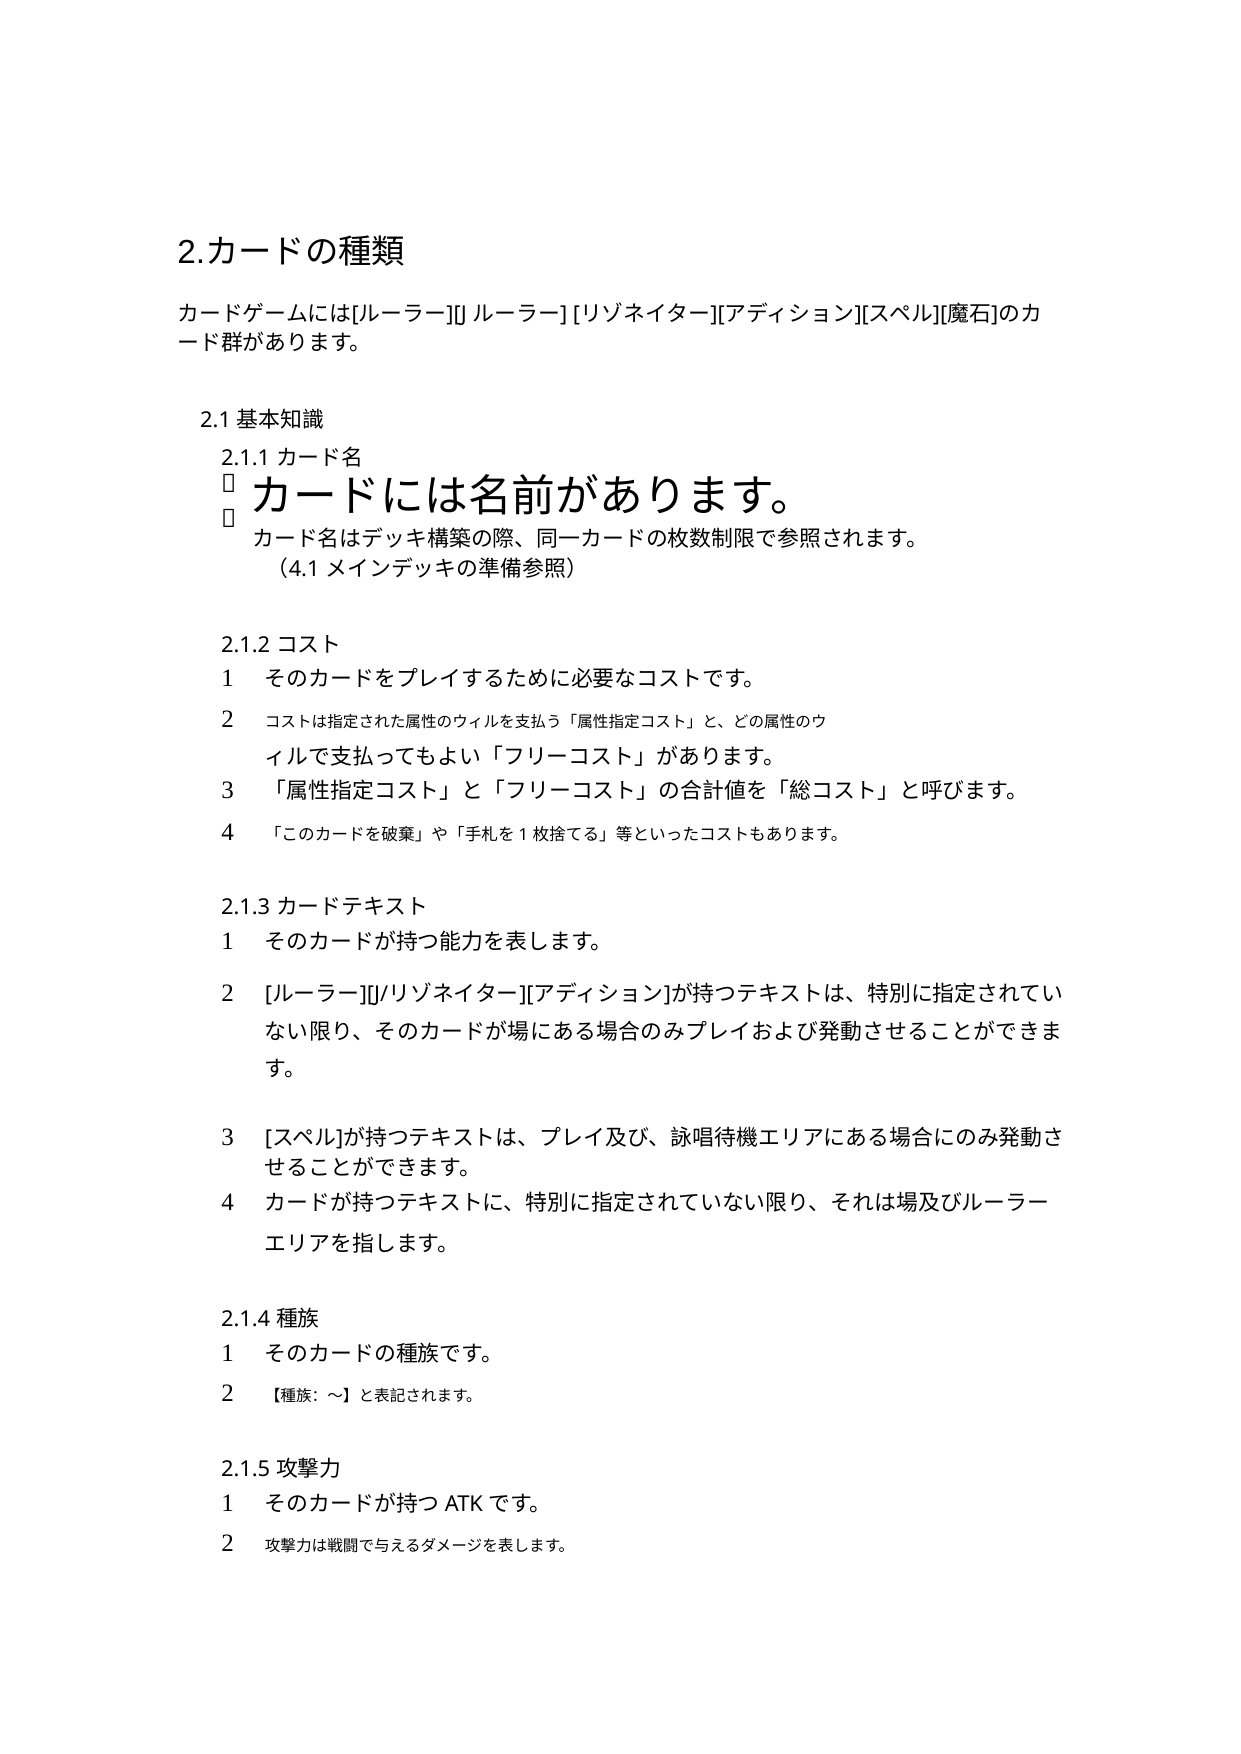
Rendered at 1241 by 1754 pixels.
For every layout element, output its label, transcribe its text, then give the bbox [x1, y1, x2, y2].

list 「このカードを破棄」や「手札を 1 枚捨てる」等といったコストもあります。 [221, 822, 1065, 845]
list そのカードの種族です。 [221, 1332, 1065, 1368]
text ィルで支払ってもよい「フリーコスト」があります。 [264, 747, 1065, 769]
text  カード名はデッキ構築の際、同一カードの枚数制限で参照されます。 （4.1 メインデッキの準備参照） [221, 522, 946, 583]
list カードが持つテキストに、特別に指定されていない限り、それは場及びルーラー [221, 1181, 1065, 1218]
list 「属性指定コスト」と「フリーコスト」の合計値を「総コスト」と呼びます。 [221, 769, 1065, 806]
list [スペル]が持つテキストは、プレイ及び、詠唱待機エリアにある場合にのみ発動さ せることができます。 [221, 1122, 1065, 1181]
text  カードには名前があります。 [221, 473, 1065, 521]
list 攻撃力は戦闘で与えるダメージを表します。 [221, 1534, 1065, 1556]
list 【種族：～】と表記されます。 [221, 1384, 1065, 1406]
text 2.1.5 攻撃力 [221, 1456, 1065, 1482]
text エリアを指します。 [264, 1234, 1065, 1256]
text 2.1.2 コスト [221, 632, 1065, 658]
list [ルーラー][J/リゾネイター][アディション]が持つテキストは、特別に指定されてい ない限り、そのカードが場にある場合のみプレイおよび発動させることができま す。 [221, 972, 1065, 1084]
list コストは指定された属性のウィルを支払う「属性指定コスト」と、どの属性のウ [221, 710, 1065, 732]
list そのカードをプレイするために必要なコストです。 [221, 658, 1065, 694]
text カードゲームには[ルーラー][J ルーラー] [リゾネイター][アディション][スペル][魔石]のカ ード群があります。 [177, 297, 1065, 357]
list そのカードが持つ ATK です。 [221, 1482, 1065, 1519]
text 2.1 基本知識 [200, 407, 1065, 433]
text 2.1.1 カード名 [221, 444, 1065, 470]
text 2.カードの種類 [177, 233, 1065, 271]
list そのカードが持つ能力を表します。 [221, 920, 1065, 956]
text 2.1.3 カードテキスト [221, 894, 1065, 920]
text 2.1.4 種族 [221, 1306, 1065, 1332]
